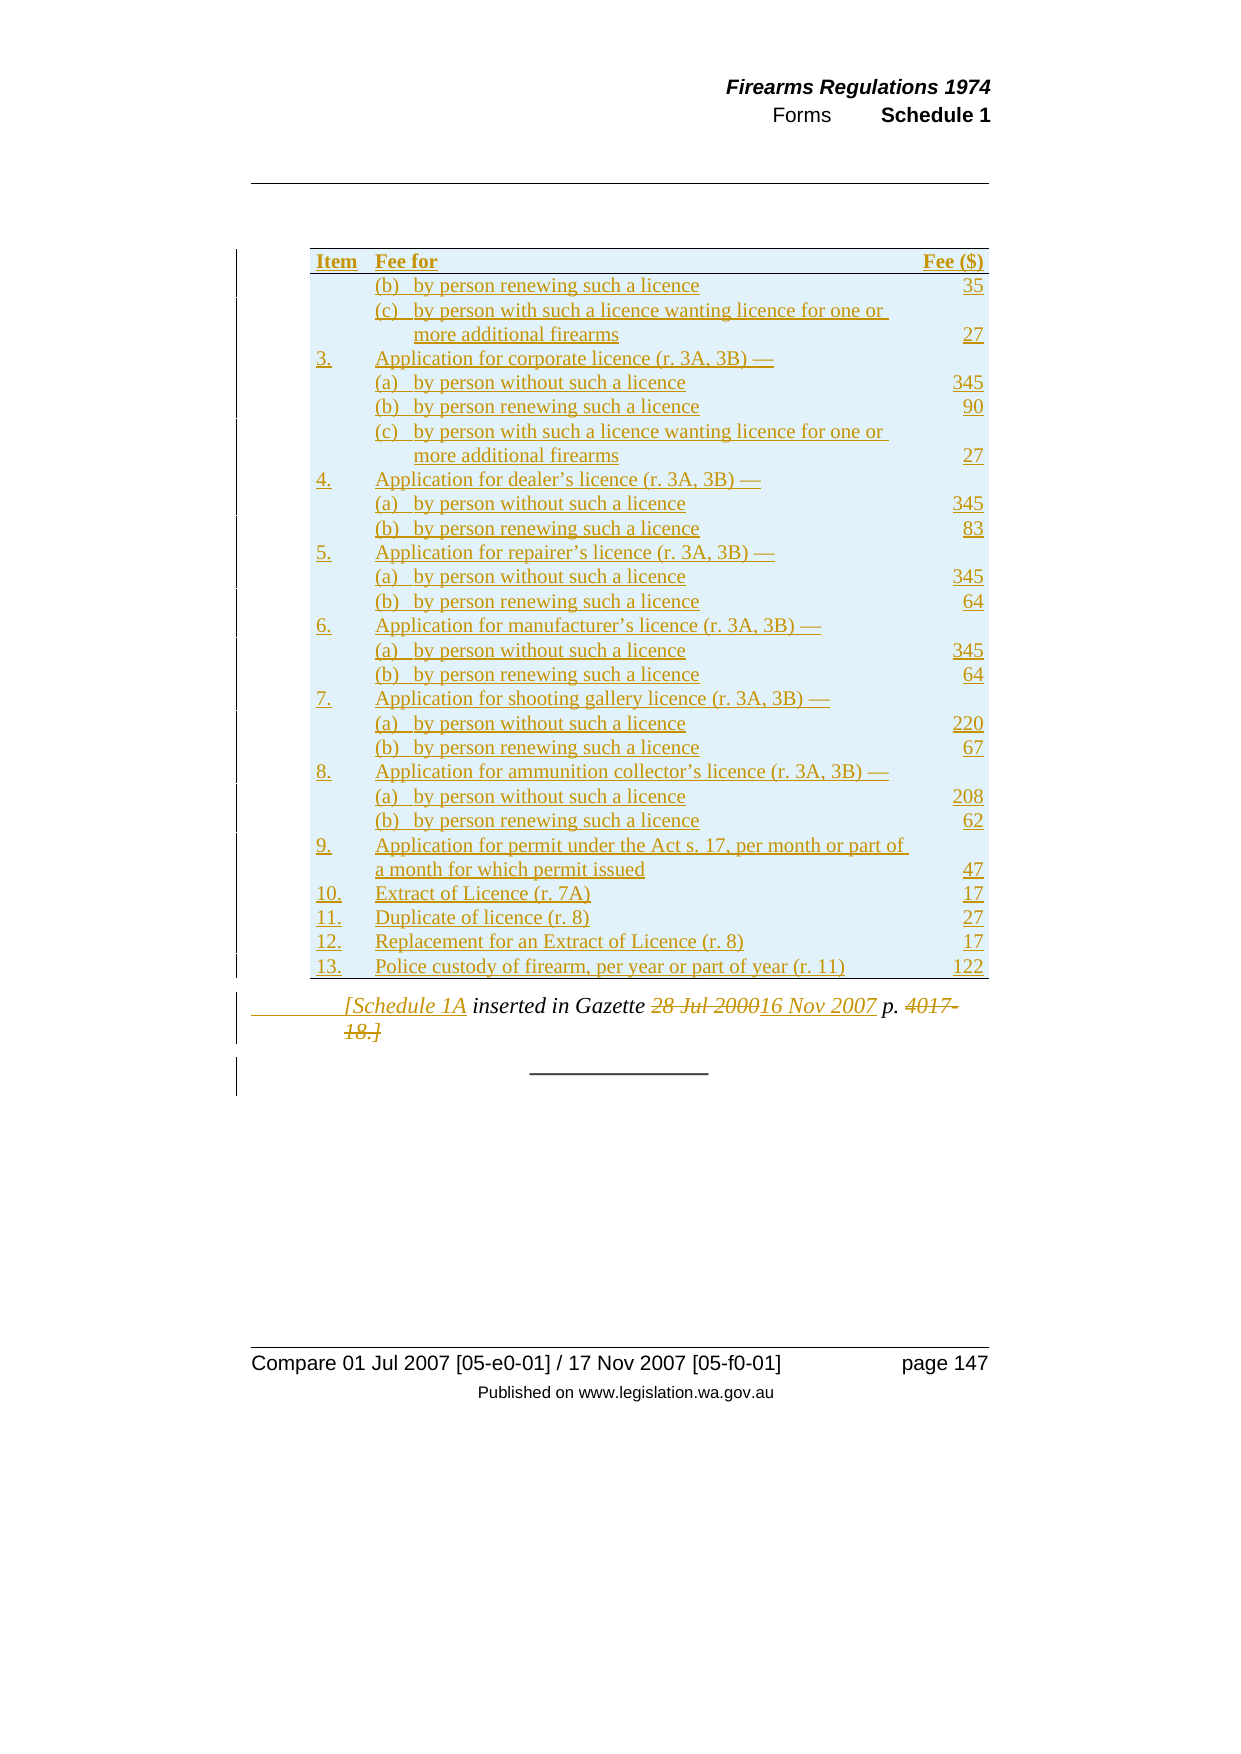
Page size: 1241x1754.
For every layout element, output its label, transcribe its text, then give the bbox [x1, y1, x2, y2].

picture [514, 1056, 726, 1096]
text inserted in Gazette p. [251, 992, 989, 1044]
